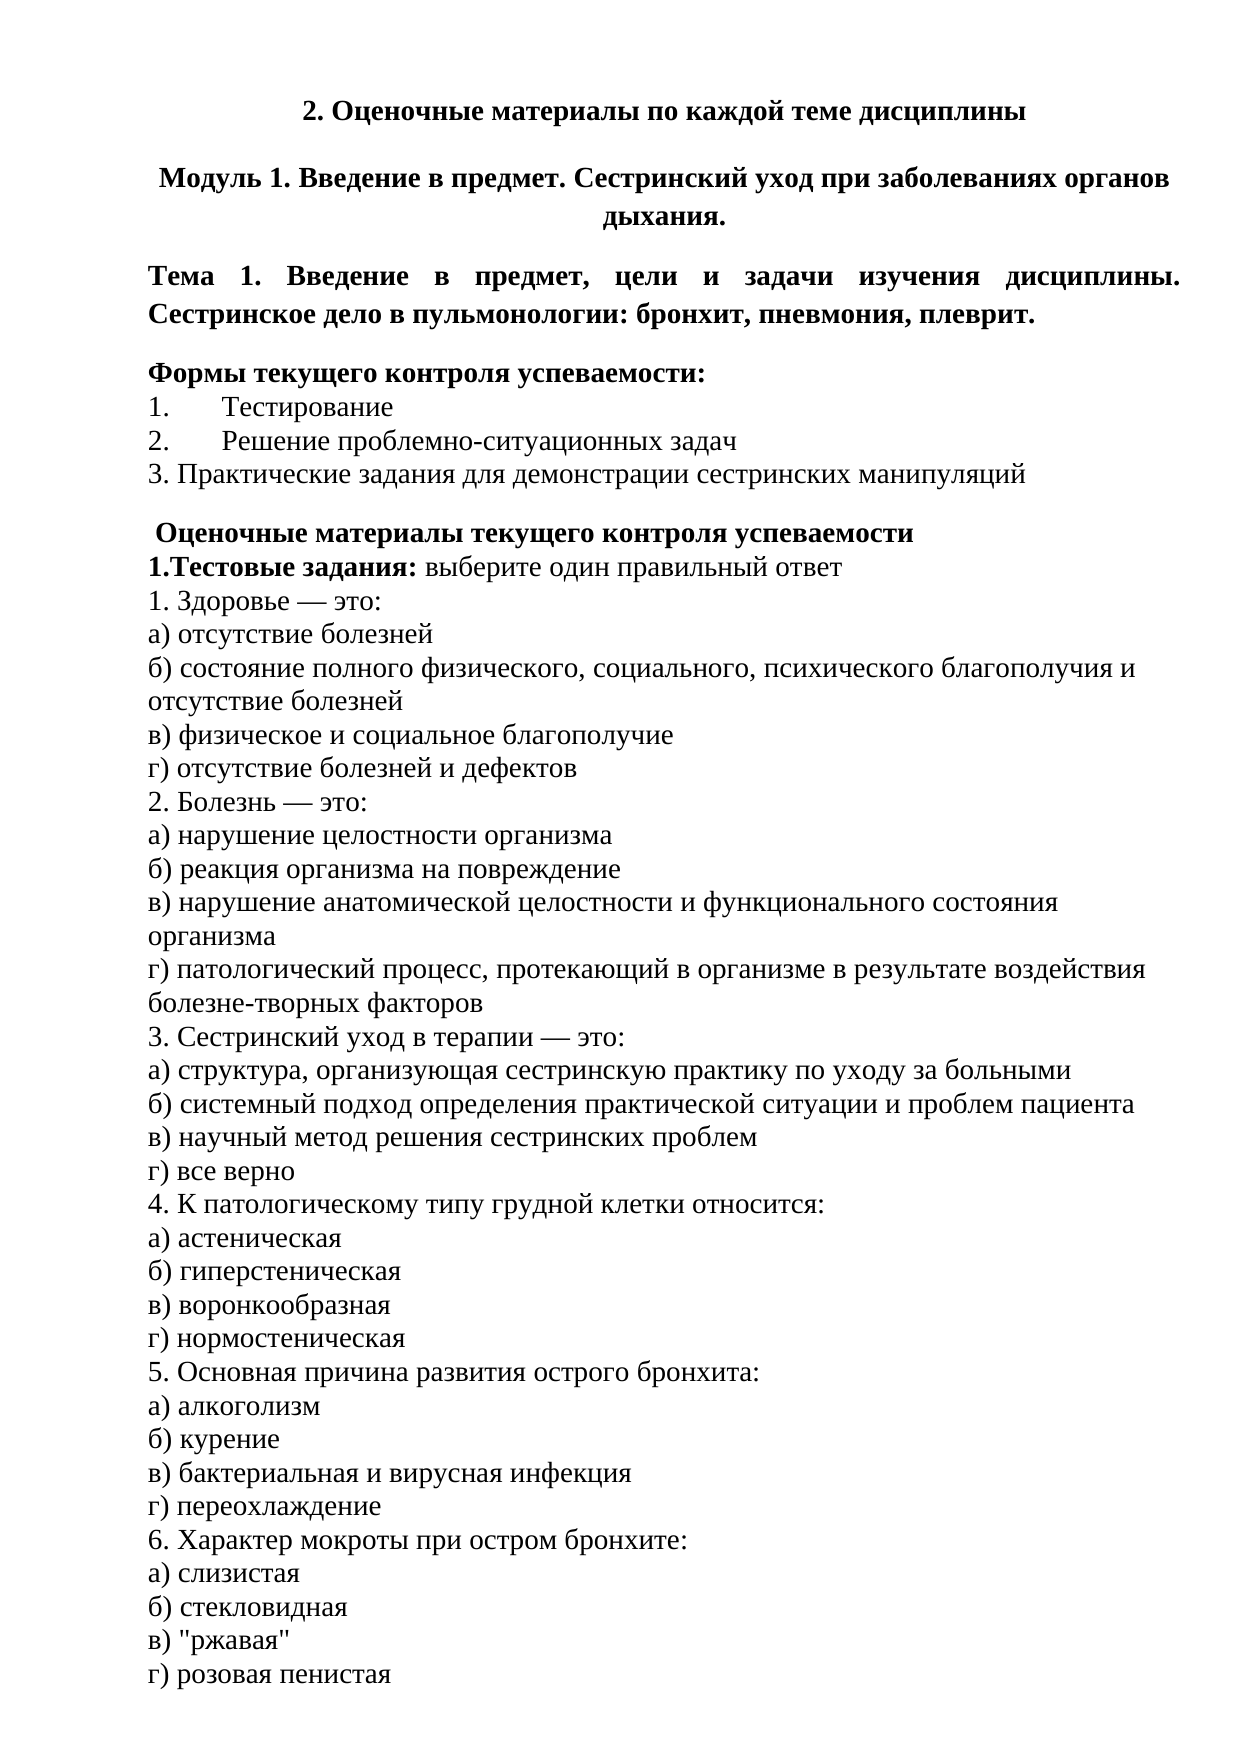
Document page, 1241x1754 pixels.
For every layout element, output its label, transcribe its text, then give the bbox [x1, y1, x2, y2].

text г) розовая пенистая [148, 1656, 1181, 1689]
text Оценочные материалы текущего контроля успеваемости [148, 516, 1181, 549]
list Тестирование [148, 389, 1181, 423]
text 2. Болезнь — это: [148, 784, 1181, 817]
text г) переохлаждение [148, 1488, 1181, 1522]
text в) "ржавая" [148, 1622, 1181, 1656]
text б) системный подход определения практической ситуации и проблем пациента [148, 1086, 1181, 1119]
text Формы текущего контроля успеваемости: [148, 356, 1181, 389]
text г) нормостеническая [148, 1321, 1181, 1354]
text а) алкоголизм [148, 1388, 1181, 1421]
text г) все верно [148, 1153, 1181, 1186]
text в) научный метод решения сестринских проблем [148, 1119, 1181, 1153]
text а) астеническая [148, 1220, 1181, 1253]
text б) стекловидная [148, 1589, 1181, 1622]
text в) воронкообразная [148, 1287, 1181, 1321]
text 6. Характер мокроты при остром бронхите: [148, 1522, 1181, 1555]
text б) гиперстеническая [148, 1253, 1181, 1287]
text Тема 1. Введение в предмет, цели и задачи изучения дисциплины. Сестринское дело в пульмонологии: бронхит, пневмония, плеврит. [148, 258, 1181, 330]
text б) реакция организма на повреждение [148, 851, 1181, 884]
text 3. Сестринский уход в терапии — это: [148, 1019, 1181, 1052]
text г) отсутствие болезней и дефектов [148, 750, 1181, 784]
text б) состояние полного физического, социального, психического благополучия и отсутствие болезней [148, 650, 1181, 717]
text в) нарушение анатомической целостности и функционального состояния организма [148, 884, 1181, 952]
text б) курение [148, 1421, 1181, 1455]
text 4. К патологическому типу грудной клетки относится: [148, 1186, 1181, 1220]
text г) патологический процесс, протекающий в организме в результате воздействия болезне-творных факторов [148, 952, 1181, 1019]
text 1.Тестовые задания: выберите один правильный ответ [148, 549, 1181, 583]
text 1. Здоровье — это: [148, 583, 1181, 616]
text Модуль 1. Введение в предмет. Сестринский уход при заболеваниях органов дыхания. [148, 160, 1181, 232]
text а) структура, организующая сестринскую практику по уходу за больными [148, 1052, 1181, 1086]
text 5. Основная причина развития острого бронхита: [148, 1354, 1181, 1388]
list Решение проблемно-ситуационных задач [148, 423, 1181, 456]
text а) отсутствие болезней [148, 616, 1181, 650]
text в) бактериальная и вирусная инфекция [148, 1455, 1181, 1488]
text 3. Практические задания для демонстрации сестринских манипуляций [148, 456, 1181, 490]
text в) физическое и социальное благополучие [148, 717, 1181, 750]
text а) нарушение целостности организма [148, 817, 1181, 851]
text 2. Оценочные материалы по каждой теме дисциплины [148, 93, 1181, 126]
text а) слизистая [148, 1555, 1181, 1589]
